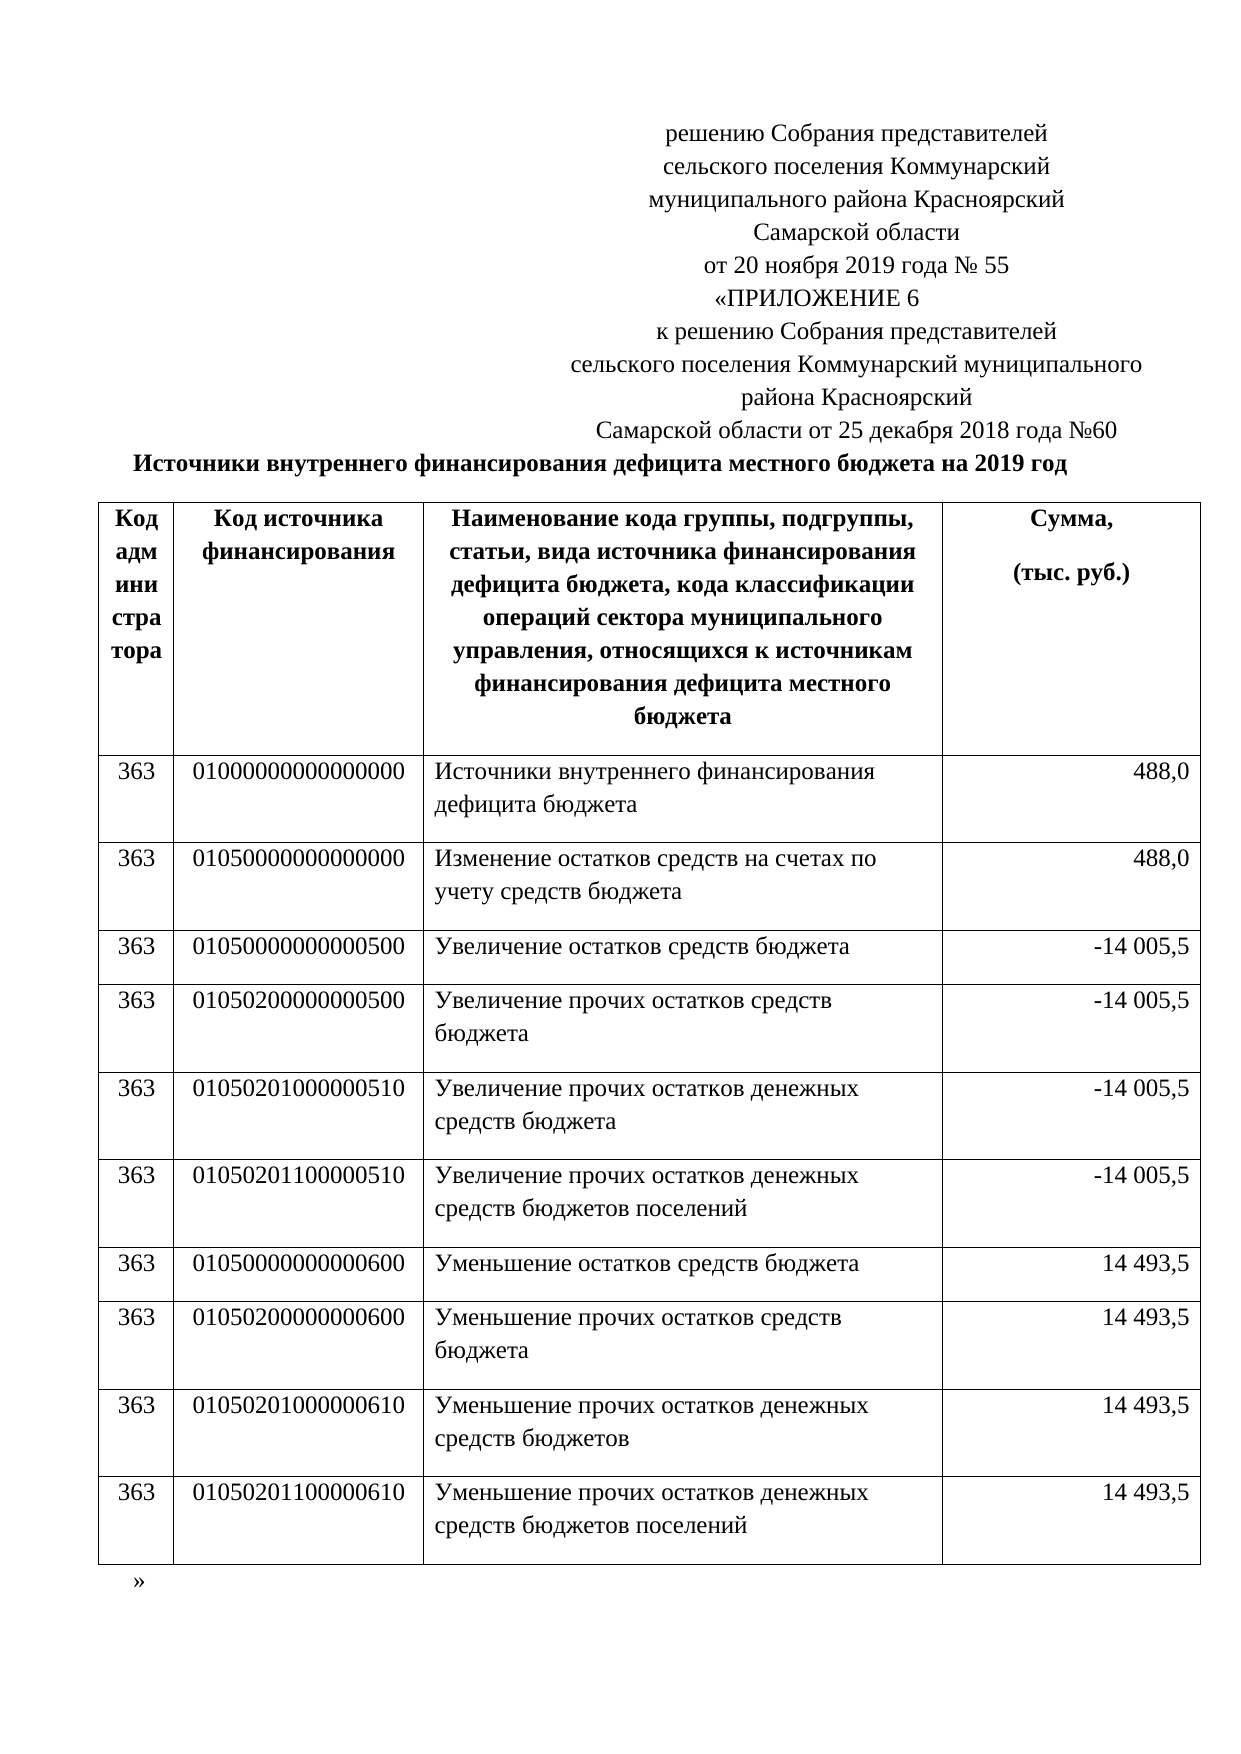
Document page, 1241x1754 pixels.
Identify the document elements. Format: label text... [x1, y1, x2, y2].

text к решению Собрания представителей [546, 316, 1167, 345]
table_cell Уменьшение остатков средств бюджета [424, 1248, 942, 1301]
table_cell Уменьшение прочих остатков денежных средств бюджетов поселений [424, 1477, 942, 1564]
table_cell 363 [99, 1302, 173, 1389]
table_cell 01050201100000610 [174, 1477, 423, 1564]
table_cell 363 [99, 1073, 173, 1159]
table_cell 488,0 [943, 756, 1200, 842]
text Источники внутреннего финансирования дефицита местного бюджета на 2019 год [133, 448, 1167, 477]
text муниципального района Красноярский [546, 184, 1167, 213]
text сельского поселения Коммунарский [546, 151, 1167, 180]
table_cell 363 [99, 931, 173, 984]
table_cell 01050000000000500 [174, 931, 423, 984]
table_cell -14 005,5 [943, 931, 1200, 984]
table_cell 01050201000000510 [174, 1073, 423, 1159]
table_cell -14 005,5 [943, 1073, 1200, 1159]
table_cell 01050200000000500 [174, 985, 423, 1072]
table_cell 14 493,5 [943, 1302, 1200, 1389]
table_cell Изменение остатков средств на счетах по учету средств бюджета [424, 843, 942, 930]
table_header Сумма, (тыс. руб.) [943, 503, 1200, 755]
table_cell 363 [99, 843, 173, 930]
table_cell 01000000000000000 [174, 756, 423, 842]
text Самарской области [546, 217, 1167, 246]
text «ПРИЛОЖЕНИЕ 6 [133, 283, 1167, 312]
table_cell Уменьшение прочих остатков средств бюджета [424, 1302, 942, 1389]
table_cell 363 [99, 985, 173, 1072]
table_cell 363 [99, 756, 173, 842]
table_cell Увеличение прочих остатков денежных средств бюджетов поселений [424, 1160, 942, 1247]
text Самарской области от 25 декабря 2018 года №60 [546, 415, 1167, 444]
table_cell 01050000000000600 [174, 1248, 423, 1301]
table_cell 14 493,5 [943, 1248, 1200, 1301]
table_cell Увеличение прочих остатков денежных средств бюджета [424, 1073, 942, 1159]
table_cell 01050201100000510 [174, 1160, 423, 1247]
text от 20 ноября 2019 года № 55 [546, 250, 1167, 279]
table_cell 488,0 [943, 843, 1200, 930]
table_cell 363 [99, 1248, 173, 1301]
table_cell Уменьшение прочих остатков денежных средств бюджетов [424, 1390, 942, 1476]
table_cell 363 [99, 1160, 173, 1247]
table_header Код источника финансирования [174, 503, 423, 755]
table_cell Источники внутреннего финансирования дефицита бюджета [424, 756, 942, 842]
text сельского поселения Коммунарский муниципального района Красноярский [546, 349, 1167, 411]
table_cell 01050200000000600 [174, 1302, 423, 1389]
table_cell -14 005,5 [943, 1160, 1200, 1247]
table_cell 01050000000000000 [174, 843, 423, 930]
text » [133, 1565, 1167, 1593]
table_cell 363 [99, 1477, 173, 1564]
table_cell 01050201000000610 [174, 1390, 423, 1476]
table_cell 14 493,5 [943, 1390, 1200, 1476]
table_cell 14 493,5 [943, 1477, 1200, 1564]
table_cell 363 [99, 1390, 173, 1476]
table_cell Увеличение прочих остатков средств бюджета [424, 985, 942, 1072]
text решению Собрания представителей [546, 118, 1167, 147]
table_cell -14 005,5 [943, 985, 1200, 1072]
table_header Код администратора [99, 503, 173, 755]
table_header Наименование кода группы, подгруппы, статьи, вида источника финансирования дефицита бюджета, кода классификации операций сектора муниципального управления, относящихся к источникам финансирования дефицита местного бюджета [424, 503, 942, 755]
table_cell Увеличение остатков средств бюджета [424, 931, 942, 984]
